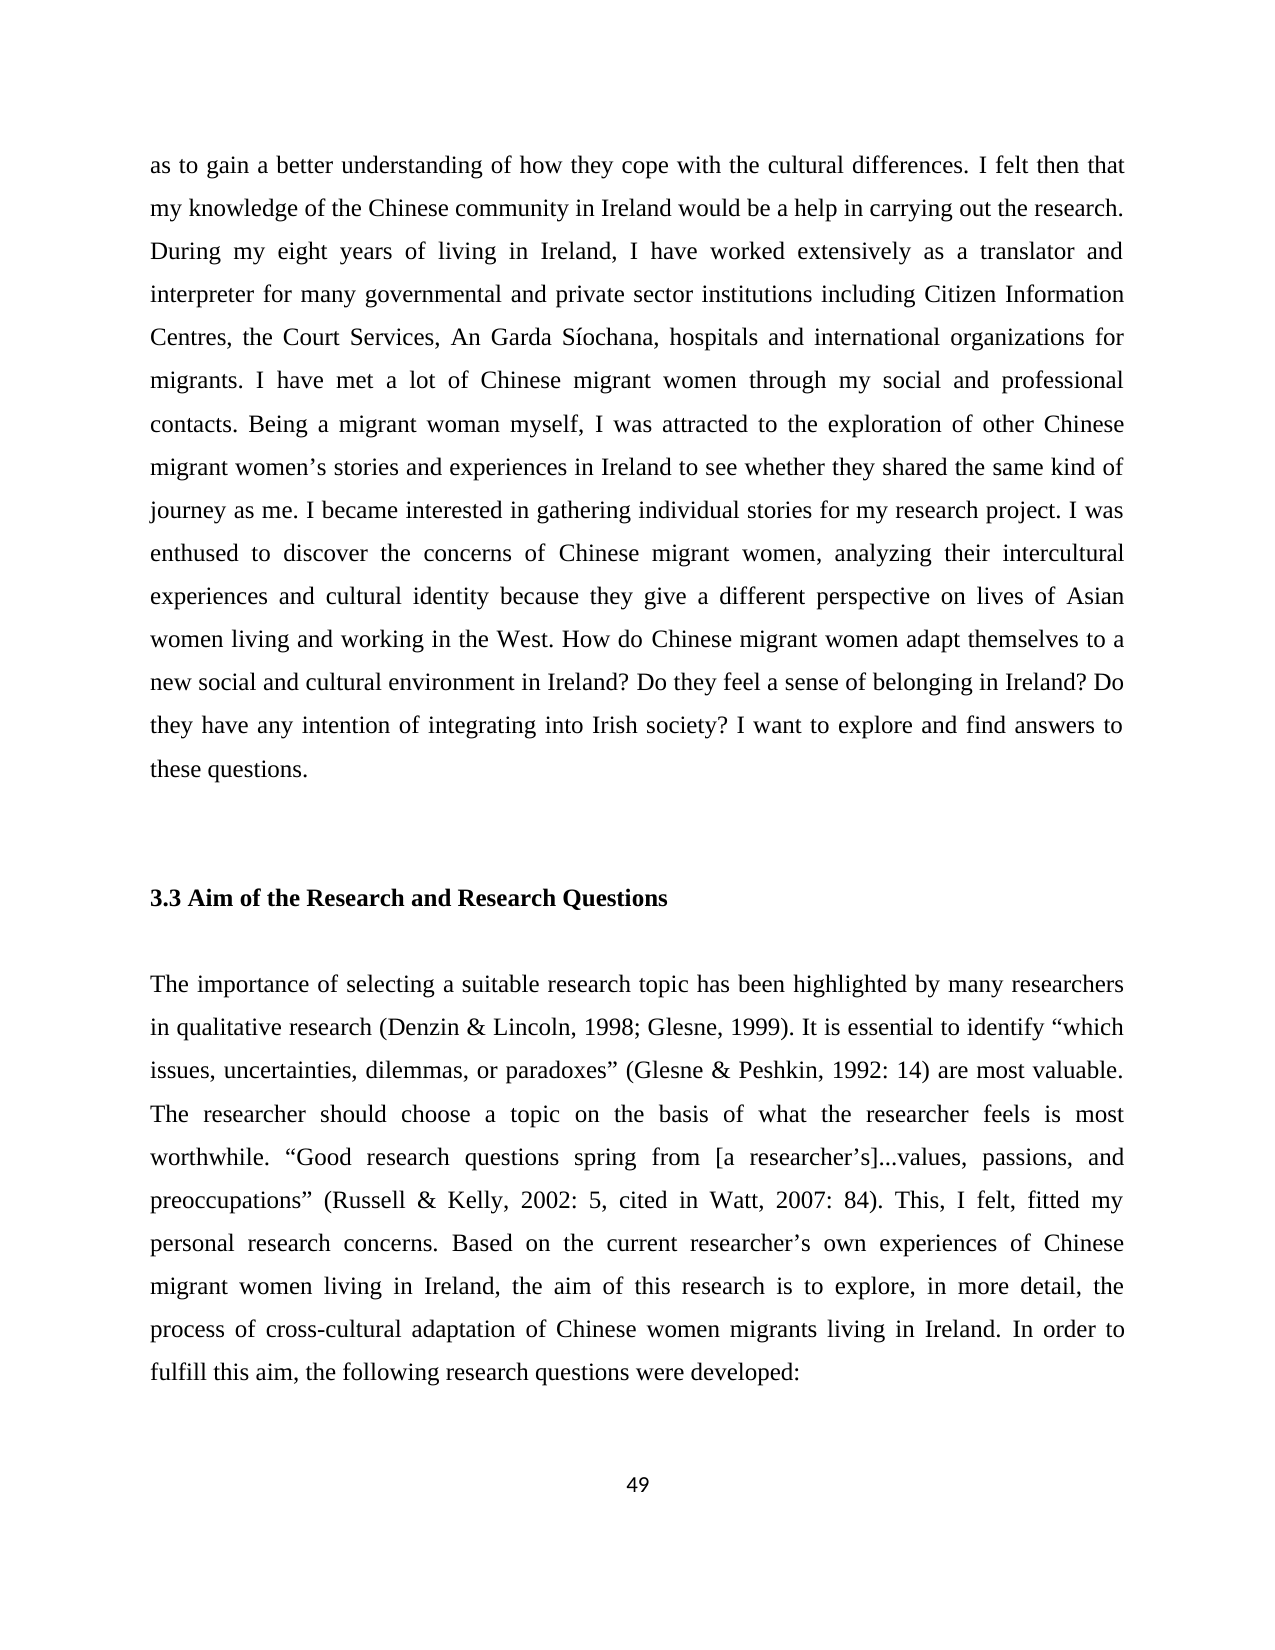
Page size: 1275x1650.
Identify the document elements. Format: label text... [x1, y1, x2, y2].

text The importance of selecting a suitable research topic has been highlighted by many researchers in qualitative research (Denzin & Lincoln, 1998; Glesne, 1999). It is essential to identify “which issues, uncertainties, dilemmas, or paradoxes” (Glesne & Peshkin, 1992: 14) are most valuable. The researcher should choose a topic on the basis of what the researcher feels is most worthwhile. “Good research questions spring from [a researcher’s]...values, passions, and preoccupations” (Russell & Kelly, 2002: 5, cited in Watt, 2007: 84). This, I felt, fitted my personal research concerns. Based on the current researcher’s own experiences of Chinese migrant women living in Ireland, the aim of this research is to explore, in more detail, the process of cross-cultural adaptation of Chinese women migrants living in Ireland. In order to fulfill this aim, the following research questions were developed: [150, 969, 1125, 1386]
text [150, 150, 1125, 782]
text 3.3 Aim of the Research and Research Questions [150, 883, 1125, 912]
